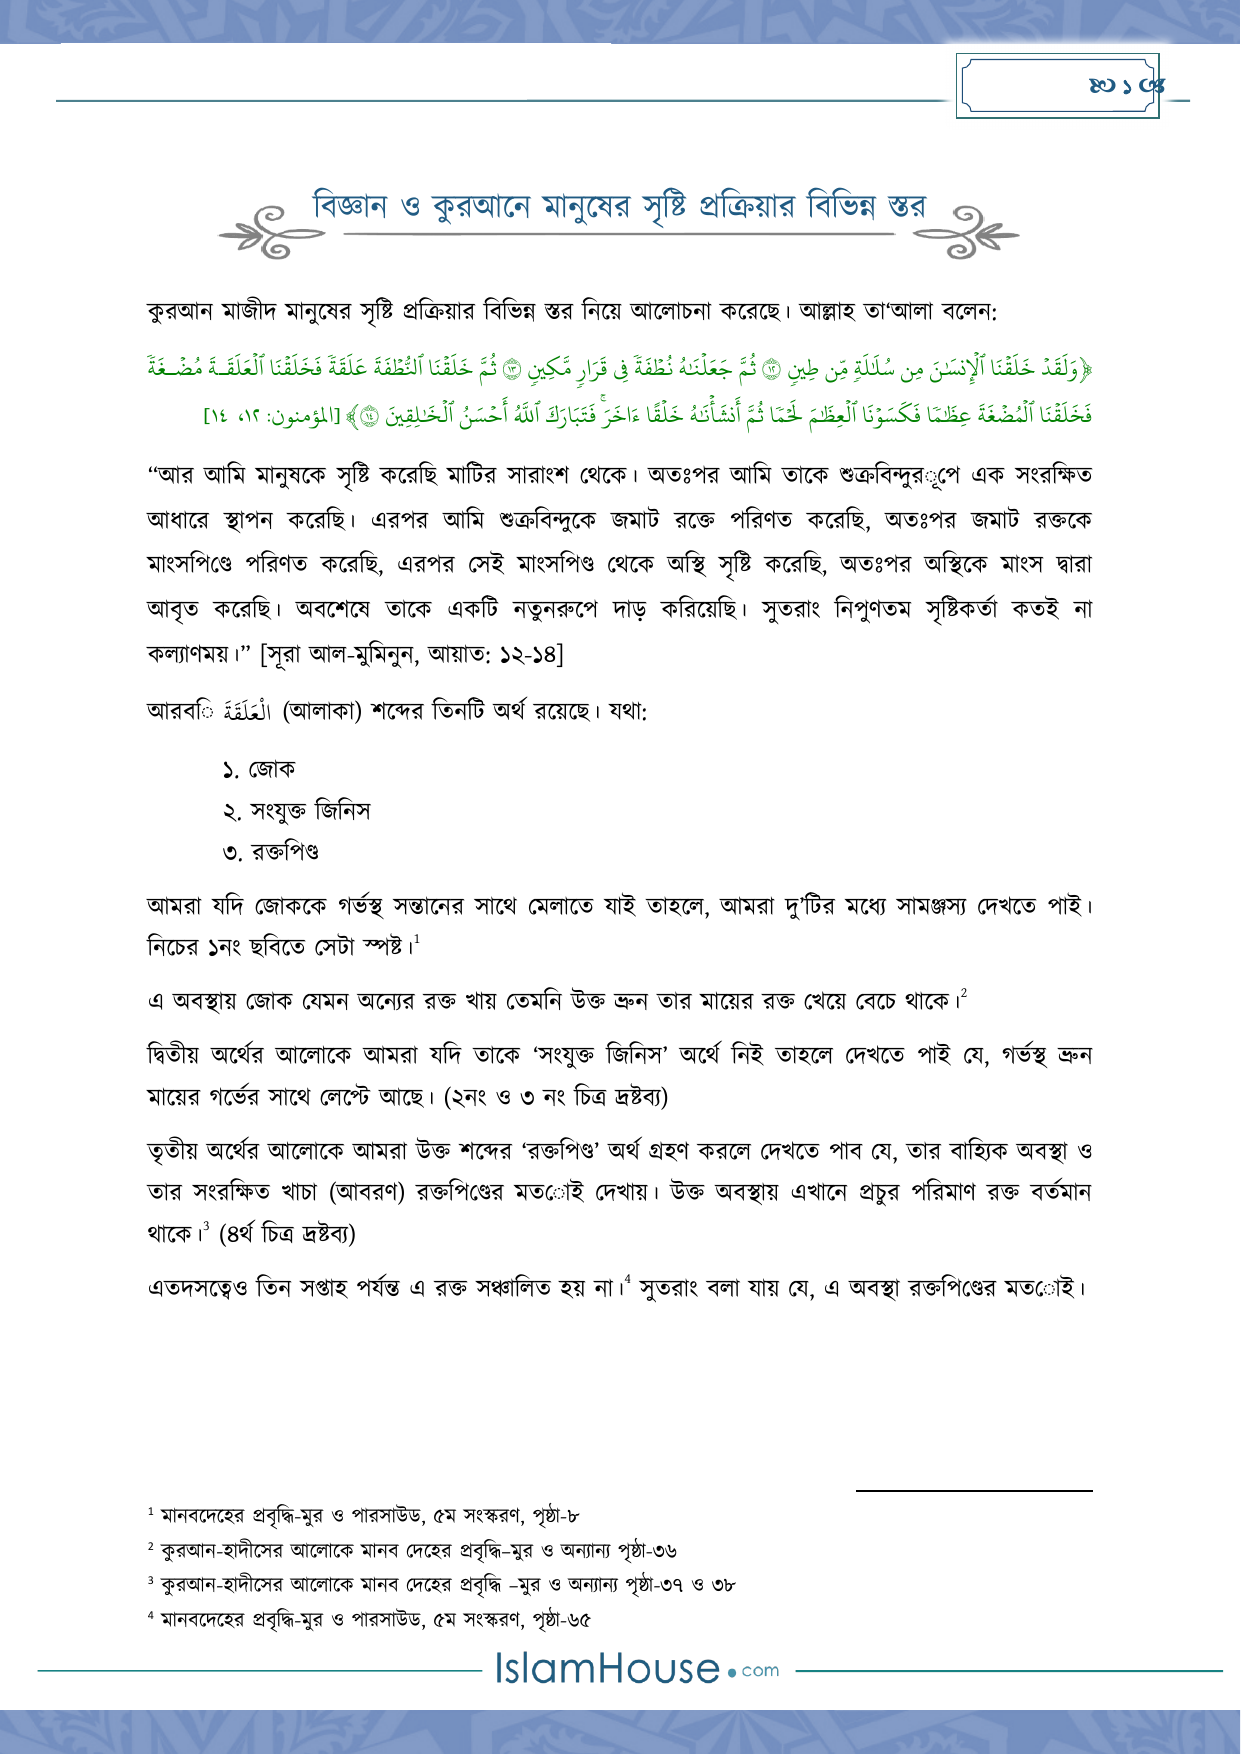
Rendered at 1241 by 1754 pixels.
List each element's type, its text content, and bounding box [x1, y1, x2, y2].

picture [487, 1646, 1224, 1691]
text ৩. রক্তপিণ্ড [148, 830, 1092, 871]
text এ অবস্থায় জোক যেমন অন্যের রক্ত খায় তেমনি উক্ত ভ্রুন তার মায়ের রক্ত খেয়ে বেচে থাকে। [148, 979, 1092, 1021]
picture [28, 1645, 483, 1691]
text আমরা যদি জোককে গর্ভস্থ সন্তানের সাথে মেলাতে যাই তাহলে, আমরা দু’টির মধ্যে সামঞ্জস্য দেখতে পাই। নিচের ১নং ছবিতে সেটা স্পষ্ট। [148, 884, 1092, 967]
text দ্বিতীয় অর্থের আলোকে আমরা যদি তাকে ‘সংযুক্ত জিনিস’ অর্থে নিই তাহলে দেখতে পাই যে, গর্ভস্থ ভ্রুন মায়ের গর্ভের সাথে লেপ্টে আছে। (২নং ও ৩ নং চিত্র দ্রষ্টব্য) [148, 1033, 1092, 1116]
text এতদসত্বেও তিন সপ্তাহ পর্যন্ত এ রক্ত সঞ্চালিত হয় না। সুতরাং বলা যায় যে, এ অবস্থা রক্তপিণ্ডের মতোই। [148, 1266, 1092, 1307]
text তৃতীয় অর্থের আলোকে আমরা উক্ত শব্দের ‘রক্তপিণ্ড’ অর্থ গ্রহণ করলে দেখতে পাব যে, তার বাহ্যিক অবস্থা ও তার সংরক্ষিত খাচা (আবরণ) রক্তপিণ্ডের মতোই দেখায়। উক্ত অবস্থায় এখানে প্রচুর পরিমাণ রক্ত বর্তমান থাকে। (৪র্থ চিত্র দ্রষ্টব্য) [148, 1129, 1092, 1253]
text ১. জোক [148, 747, 1092, 788]
text ২. সংযুক্ত জিনিস [148, 788, 1092, 830]
text “আর আমি মানুষকে সৃষ্টি করেছি মাটির সারাংশ থেকে। অতঃপর আমি তাকে শুক্রবিন্দুরূপে এক সংরক্ষিত আধারে স্থাপন করেছি। এরপর আমি শুক্রবিন্দুকে জমাট রক্তে পরিণত করেছি, অতঃপর জমাট রক্তকে মাংসপিণ্ডে পরিণত করেছি, এরপর সেই মাংসপিণ্ড থেকে অস্থি সৃষ্টি করেছি, অতঃপর অস্থিকে মাংস দ্বারা আবৃত করেছি। অবশেষে তাকে একটি নতুনরুপে দাড় করিয়েছি। সুতরাং নিপুণতম সৃষ্টিকর্তা কতই না কল্যাণময়।” [সূরা আল-মুমিনুন, আয়াত: ১২-১৪] [148, 453, 1092, 673]
text বিজ্ঞান ও কুরআনে মানুষের সৃষ্টি প্রক্রিয়ার বিভিন্ন স্তর [148, 176, 1092, 231]
text ﴿وَلَقَدۡ خَلَقۡنَا ٱلۡإِنسَٰنَ مِن سُلَٰلَةٖ مِّن طِينٖ ١٢ ثُمَّ جَعَلۡنَٰهُ نُطۡفَةٗ فِي قَرَارٖ مَّكِينٖ ١٣ ثُمَّ خَلَقۡنَا ٱلنُّطۡفَةَ عَلَقَةٗ فَخَلَقۡنَا ٱلۡعَلَقَةَ مُضۡغَةٗ فَخَلَقۡنَا ٱلۡمُضۡغَةَ عِظَٰمٗا فَكَسَوۡنَا ٱلۡعِظَٰمَ لَحۡمٗا ثُمَّ أَنشَأۡنَٰهُ خَلۡقًا ءَاخَرَۚ فَتَبَارَكَ ٱللَّهُ أَحۡسَنُ ٱلۡخَٰلِقِينَ ١٤﴾ [المؤمنون: ١٢، ١٤] [148, 346, 1092, 437]
text আরবি الْعَلَقَةَ (আলাকা) শব্দের তিনটি অর্থ রয়েছে। যথা: [148, 689, 1092, 734]
text কুরআন মাজীদ মানুষের সৃষ্টি প্রক্রিয়ার বিভিন্ন স্তর নিয়ে আলোচনা করেছে। আল্লাহ তা‘আলা বলেন: [148, 289, 1092, 330]
